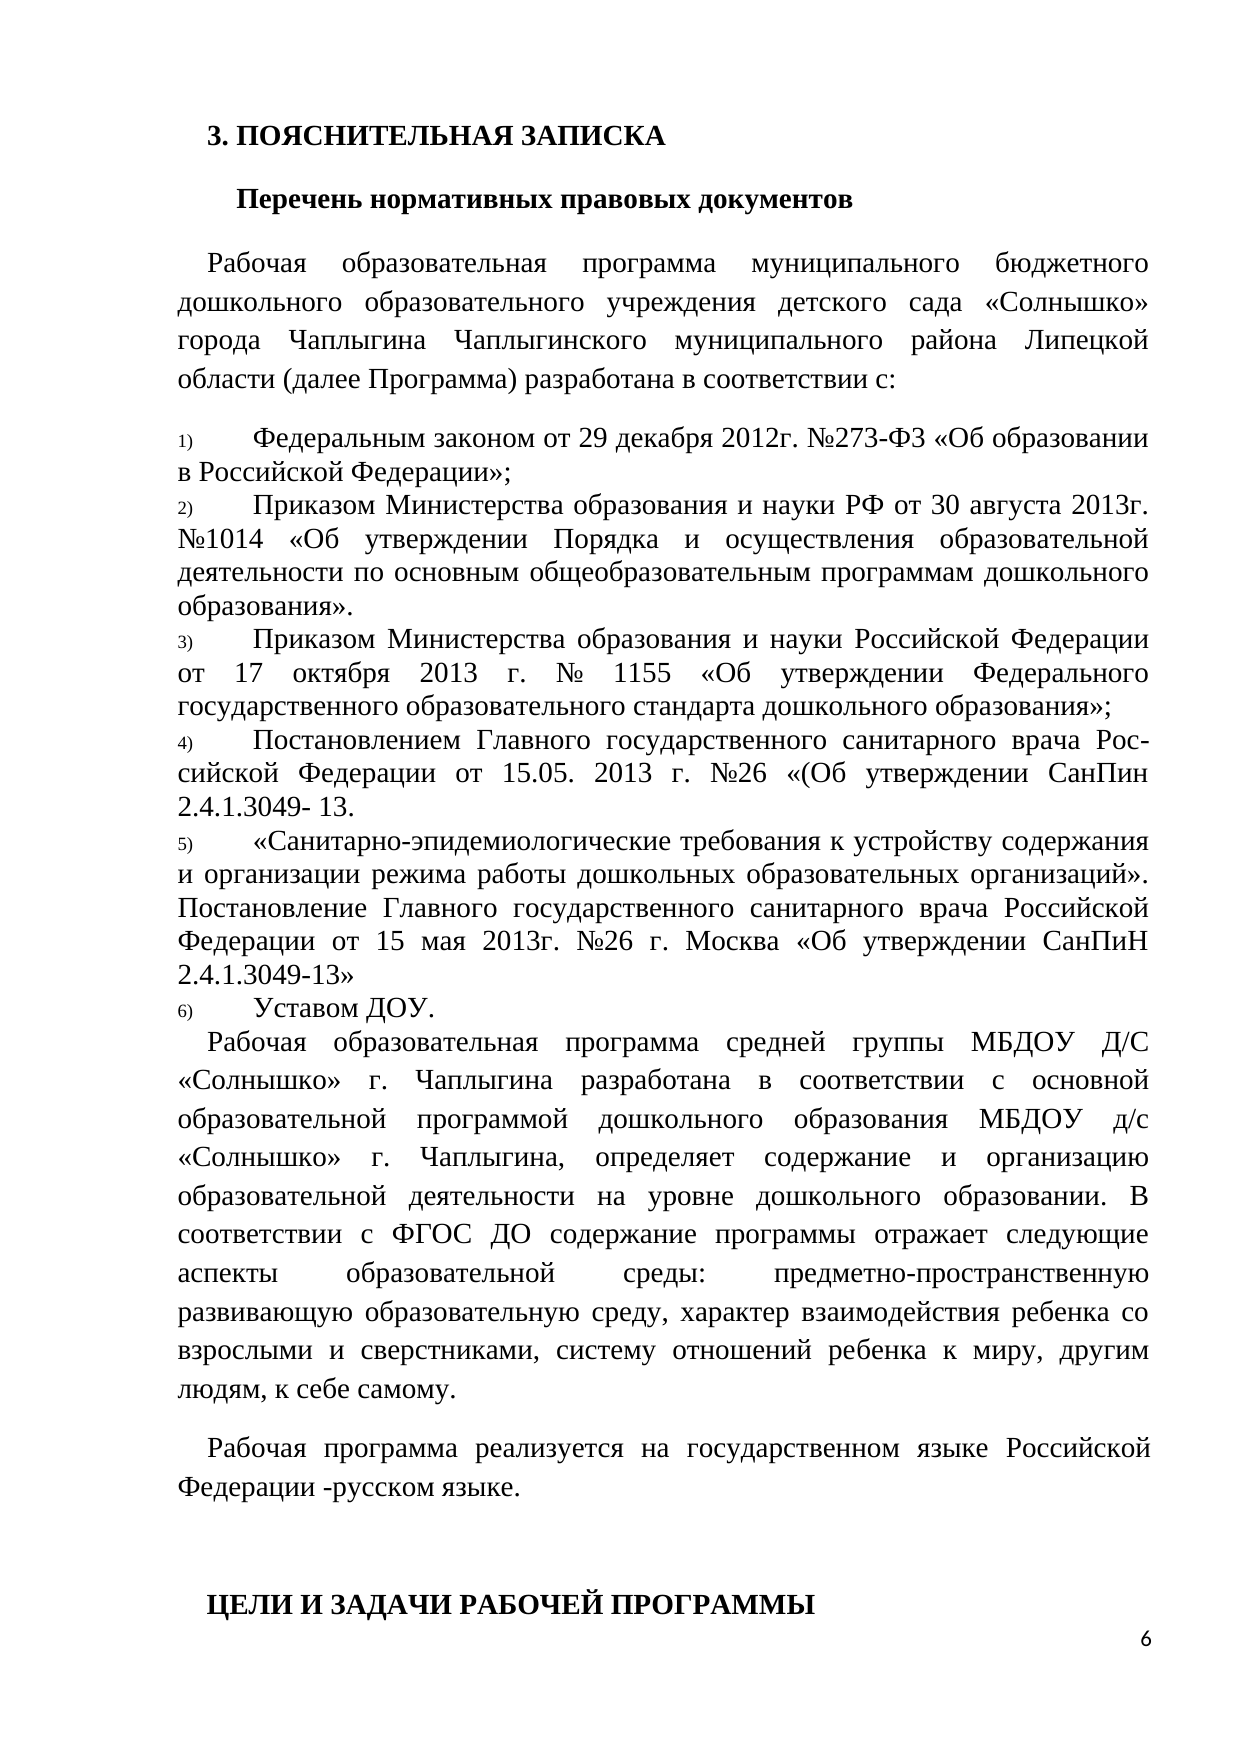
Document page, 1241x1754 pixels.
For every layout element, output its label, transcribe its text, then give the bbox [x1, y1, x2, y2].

list Федеральным законом от 29 декабря 2012г. №273-Ф3 «Об образовании в Российской Федерации»; [177, 420, 1149, 487]
list «Санитарно-эпидемиологические требования к устройству содержания и организации режима работы дошкольных образовательных организаций». Постановление Главного государственного санитарного врача Российской Федерации от 15 мая 2013г. №26 г. Москва «Об утверждении СанПиН 2.4.1.3049-13» [177, 823, 1149, 990]
list Постановлением Главного государственного санитарного врача Российской Федерации от 15.05. 2013 г. №26 «(Об утверждении СанПин 2.4.1.3049- 13. [177, 722, 1149, 823]
text Рабочая образовательная программа муниципального бюджетного дошкольного образовательного учреждения детского сада «Солнышко» города Чаплыгина Чаплыгинского муниципального района Липецкой области (далее Программа) разработана в соответствии с: [177, 245, 1149, 394]
text 3. ПОЯСНИТЕЛЬНАЯ ЗАПИСКА [177, 118, 1149, 152]
list Приказом Министерства образования и науки Российской Федерации от 17 октября 2013 г. № 1155 «Об утверждении Федерального государственного образовательного стандарта дошкольного образования»; [177, 621, 1149, 722]
text Перечень нормативных правовых документов [177, 182, 1149, 215]
list Уставом ДОУ. [177, 990, 1149, 1024]
text Рабочая образовательная программа средней группы МБДОУ Д/С «Солнышко» г. Чаплыгина разработана в соответствии с основной образовательной программой дошкольного образования МБДОУ д/с «Солнышко» г. Чаплыгина, определяет содержание и организацию образовательной деятельности на уровне дошкольного образовании. В соответствии с ФГОС ДО содержание программы отражает следующие аспекты образовательной среды: предметно-пространственную развивающую образовательную среду, характер взаимодействия ребенка со взрослыми и сверстниками, систему отношений ребенка к миру, другим людям, к себе самому. [177, 1024, 1149, 1404]
text ЦЕЛИ И ЗАДАЧИ РАБОЧЕЙ ПРОГРАММЫ [177, 1587, 1149, 1621]
text Рабочая программа реализуется на государственном языке Российской Федерации -русском языке. [177, 1430, 1152, 1502]
list Приказом Министерства образования и науки РФ от 30 августа 2013г. №1014 «Об утверждении Порядка и осуществления образовательной деятельности по основным общеобразовательным программам дошкольного образования». [177, 487, 1149, 621]
